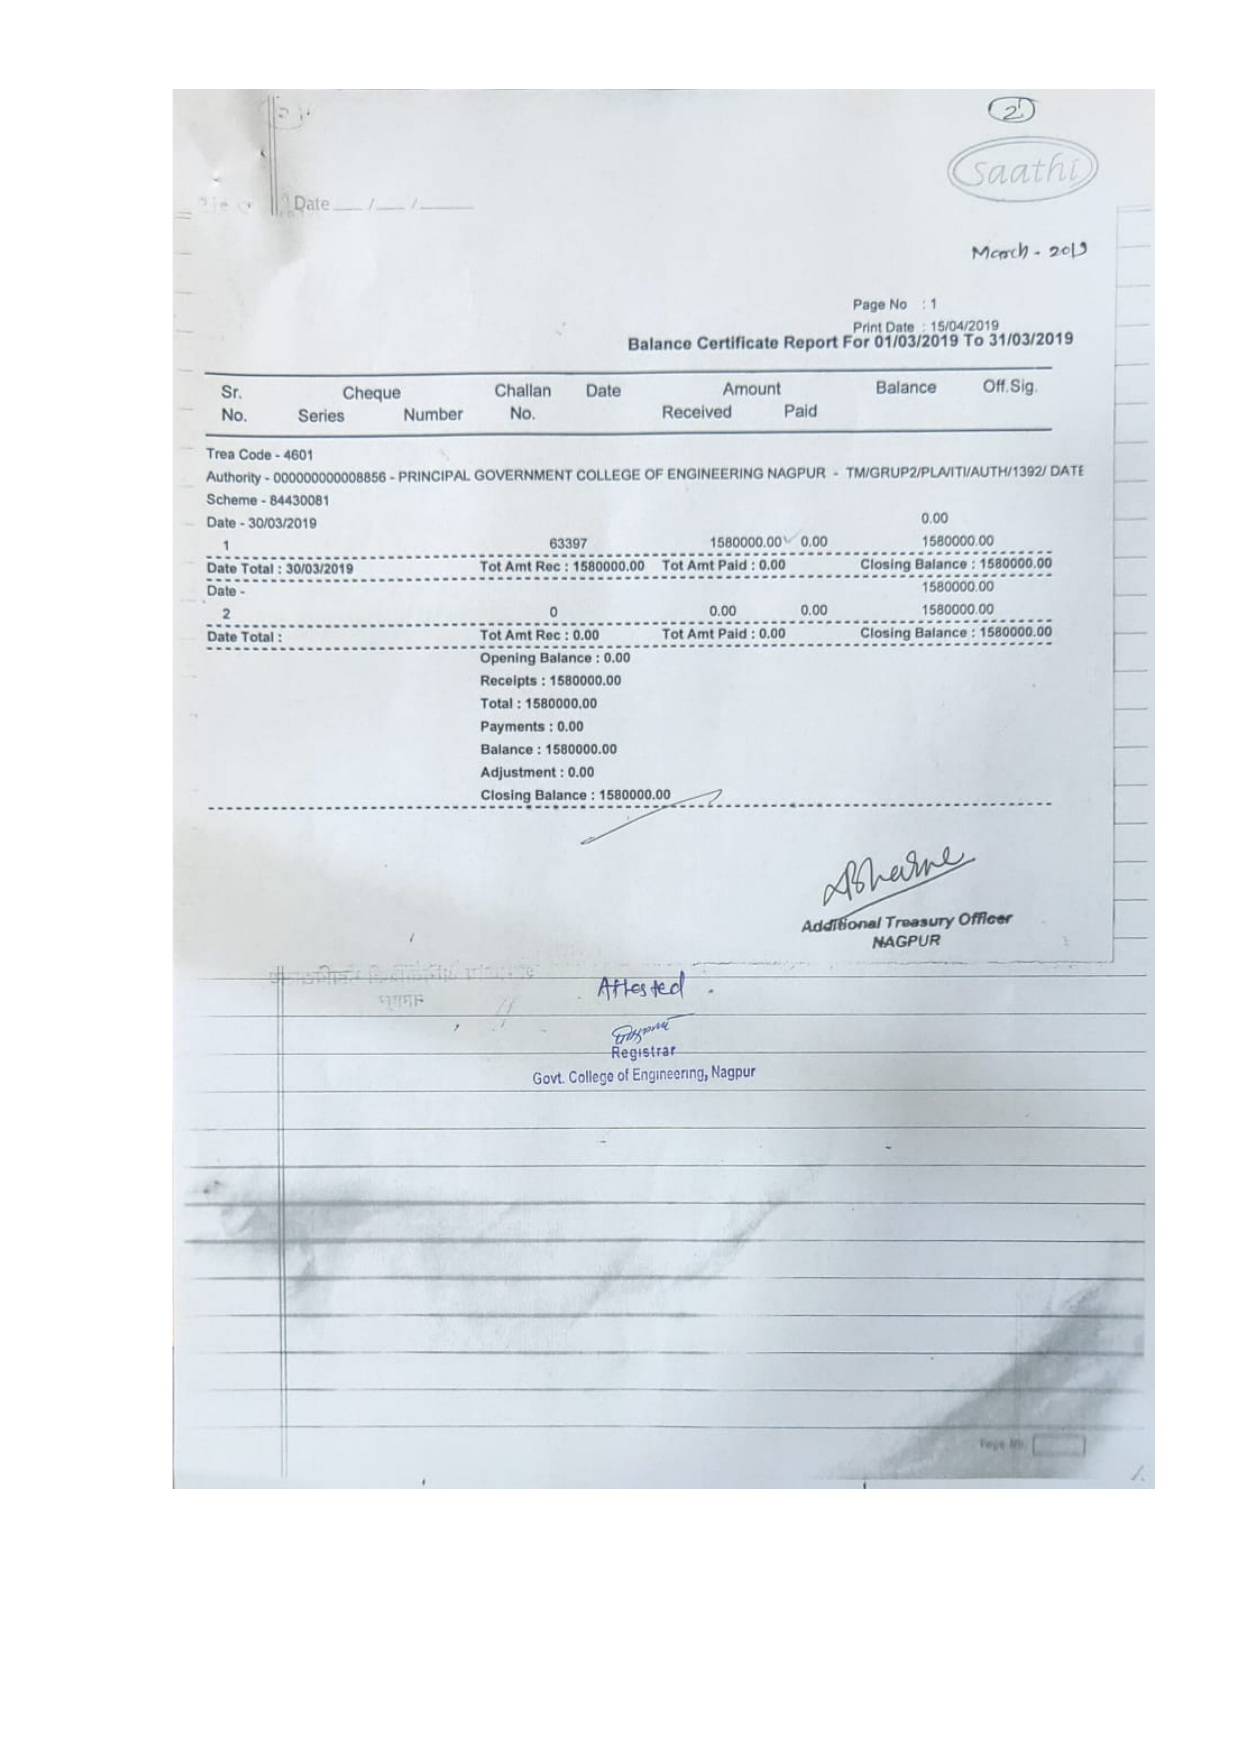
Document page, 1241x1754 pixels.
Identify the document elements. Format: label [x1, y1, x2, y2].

picture [172, 89, 1155, 1489]
